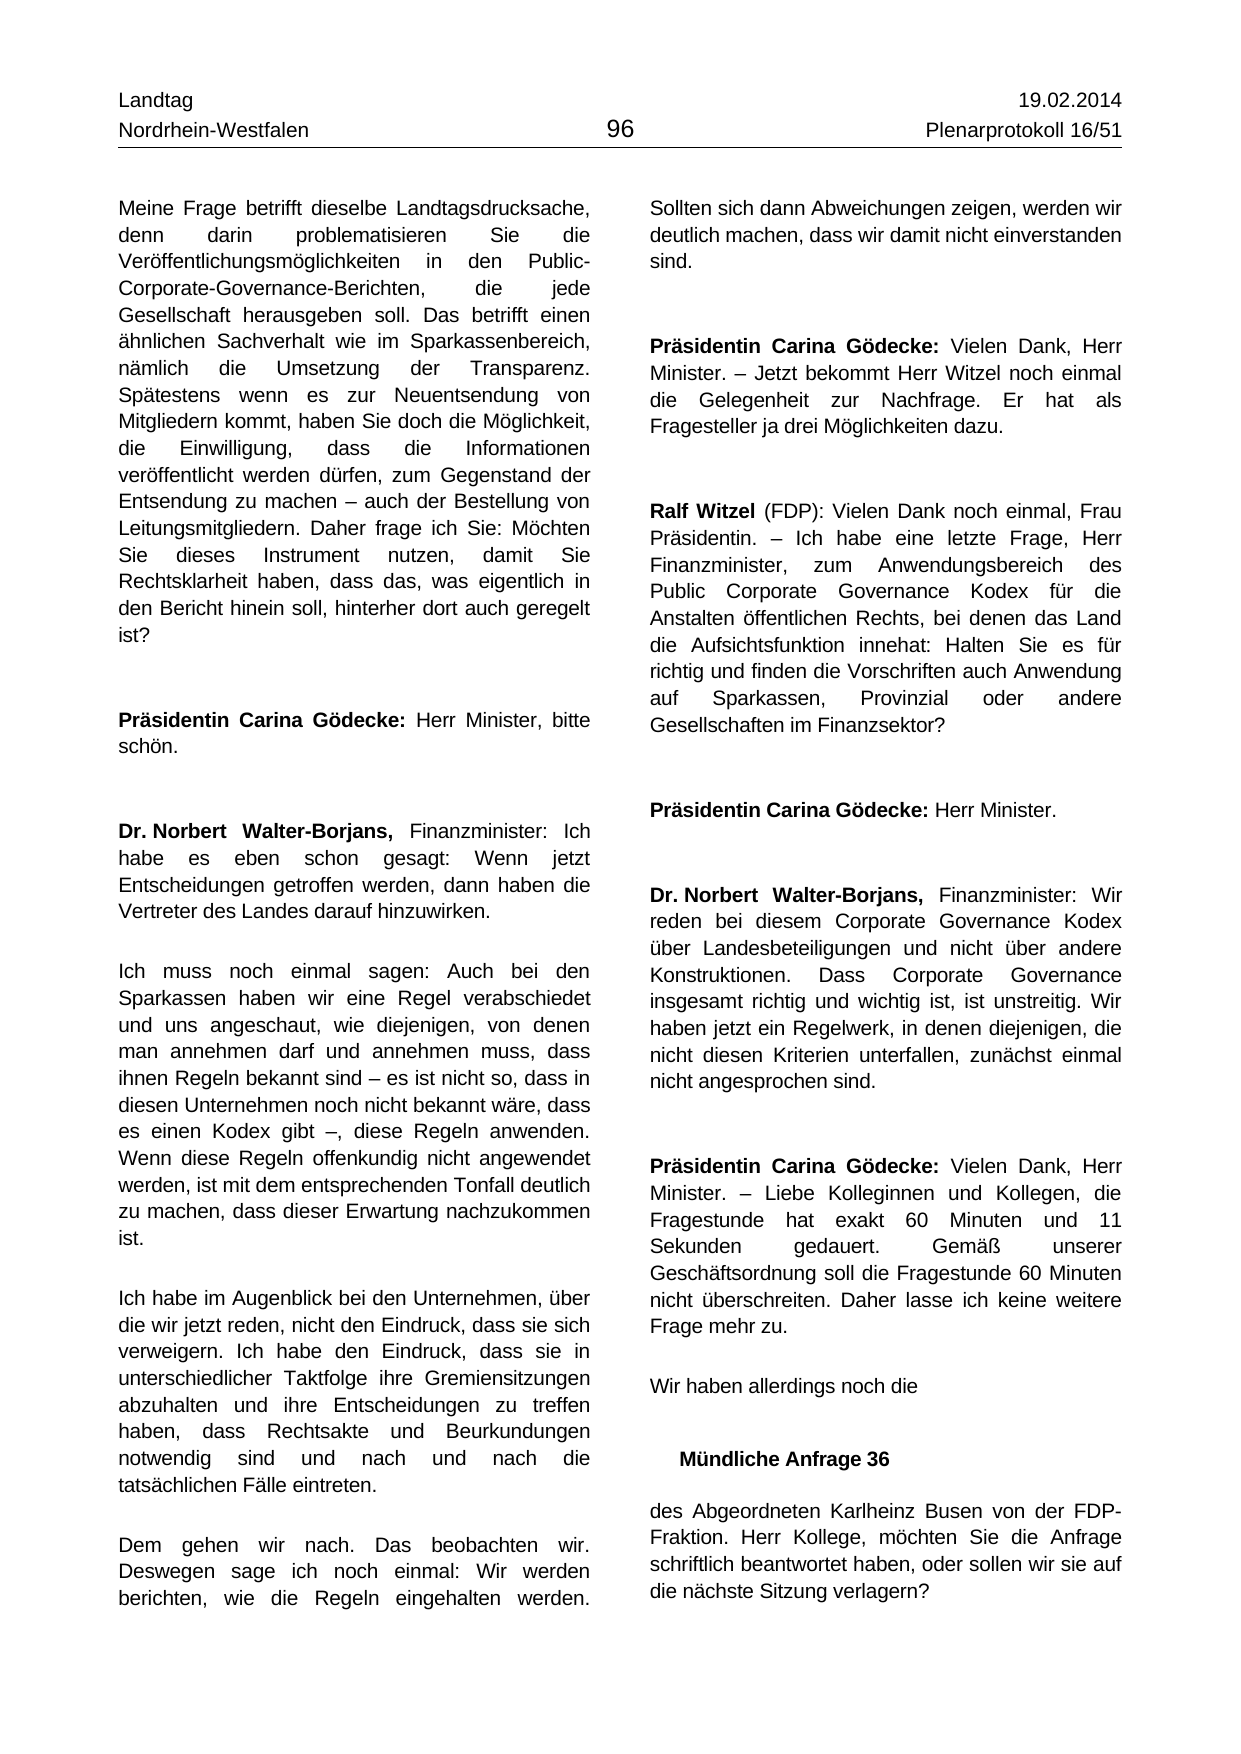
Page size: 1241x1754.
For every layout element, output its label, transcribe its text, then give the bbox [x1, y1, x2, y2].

text Dr. Norbert Walter-Borjans, Finanzminister: Ich habe es eben schon gesagt: Wenn jetzt Entscheidungen getroffen werden, dann haben die Vertreter des Landes darauf hinzuwirken. [118, 820, 591, 923]
text Präsidentin Carina Gödecke: Herr Minister, bitte schön. [118, 708, 591, 758]
text Mündliche Anfrage 36 [679, 1448, 1122, 1471]
text Ich muss noch einmal sagen: Auch bei den Sparkassen haben wir eine Regel verabschiedet und uns angeschaut, wie diejenigen, von denen man annehmen darf und annehmen muss, dass ihnen Regeln bekannt sind – es ist nicht so, dass in diesen Unternehmen noch nicht bekannt wäre, dass es einen Kodex gibt –, diese Regeln anwenden. Wenn diese Regeln offenkundig nicht angewendet werden, ist mit dem entsprechenden Tonfall deutlich zu machen, dass dieser Erwartung nachzukommen ist. [118, 960, 591, 1250]
text Dem gehen wir nach. Das beobachten wir. Deswegen sage ich noch einmal: Wir werden berichten, wie die Regeln eingehalten werden. Sollten sich dann Abweichungen zeigen, werden wir deutlich machen, dass wir damit nicht einverstanden sind. [118, 1533, 591, 1610]
text Ich habe im Augenblick bei den Unternehmen, über die wir jetzt reden, nicht den Eindruck, dass sie sich verweigern. Ich habe den Eindruck, dass sie in unterschiedlicher Taktfolge ihre Gremiensitzungen abzuhalten und ihre Entscheidungen zu treffen haben, dass Rechtsakte und Beurkundungen notwendig sind und nach und nach die tatsächlichen Fälle eintreten. [118, 1287, 591, 1497]
text Präsidentin Carina Gödecke: Vielen Dank, Herr Minister. – Liebe Kolleginnen und Kollegen, die Fragestunde hat exakt 60 Minuten und 11 Sekunden gedauert. Gemäß unserer Geschäftsordnung soll die Fragestunde 60 Minuten nicht überschreiten. Daher lasse ich keine weitere Frage mehr zu. [649, 1155, 1122, 1338]
text Präsidentin Carina Gödecke: Herr Minister. [649, 798, 1122, 822]
text Meine Frage betrifft dieselbe Landtagsdrucksache, denn darin problematisieren Sie die Veröffentlichungsmöglichkeiten in den Public-Corporate-Governance-Berichten, die jede Gesellschaft herausgeben soll. Das betrifft einen ähnlichen Sachverhalt wie im Sparkassenbereich, nämlich die Umsetzung der Transparenz. Spätestens wenn es zur Neuentsendung von Mitgliedern kommt, haben Sie doch die Möglichkeit, die Einwilligung, dass die Informationen veröffentlicht werden dürfen, zum Gegenstand der Entsendung zu machen – auch der Bestellung von Leitungsmitgliedern. Daher frage ich Sie: Möchten Sie dieses Instrument nutzen, damit Sie Rechtsklarheit haben, dass das, was eigentlich in den Bericht hinein soll, hinterher dort auch geregelt ist? [118, 197, 591, 647]
text des Abgeordneten Karlheinz Busen von der FDP-Fraktion. Herr Kollege, möchten Sie die Anfrage schriftlich beantwortet haben, oder sollen wir sie auf die nächste Sitzung verlagern? [649, 1499, 1122, 1602]
text Präsidentin Carina Gödecke: Vielen Dank, Herr Minister. – Jetzt bekommt Herr Witzel noch einmal die Gelegenheit zur Nachfrage. Er hat als Fragesteller ja drei Möglichkeiten dazu. [649, 335, 1122, 438]
text Dr. Norbert Walter-Borjans, Finanzminister: Wir reden bei diesem Corporate Governance Kodex über Landesbeteiligungen und nicht über andere Konstruktionen. Dass Corporate Governance insgesamt richtig und wichtig ist, ist unstreitig. Wir haben jetzt ein Regelwerk, in denen diejenigen, die nicht diesen Kriterien unterfallen, zunächst einmal nicht angesprochen sind. [649, 883, 1122, 1093]
text Dem gehen wir nach. Das beobachten wir. Deswegen sage ich noch einmal: Wir werden berichten, wie die Regeln eingehalten werden. Sollten sich dann Abweichungen zeigen, werden wir deutlich machen, dass wir damit nicht einverstanden sind. [649, 197, 1122, 273]
text Wir haben allerdings noch die [649, 1375, 1122, 1398]
text Ralf Witzel (FDP): Vielen Dank noch einmal, Frau Präsidentin. – Ich habe eine letzte Frage, Herr Finanzminister, zum Anwendungsbereich des Public Corporate Governance Kodex für die Anstalten öffentlichen Rechts, bei denen das Land die Aufsichtsfunktion innehat: Halten Sie es für richtig und finden die Vorschriften auch Anwendung auf Sparkassen, Provinzial oder andere Gesellschaften im Finanzsektor? [649, 500, 1122, 737]
